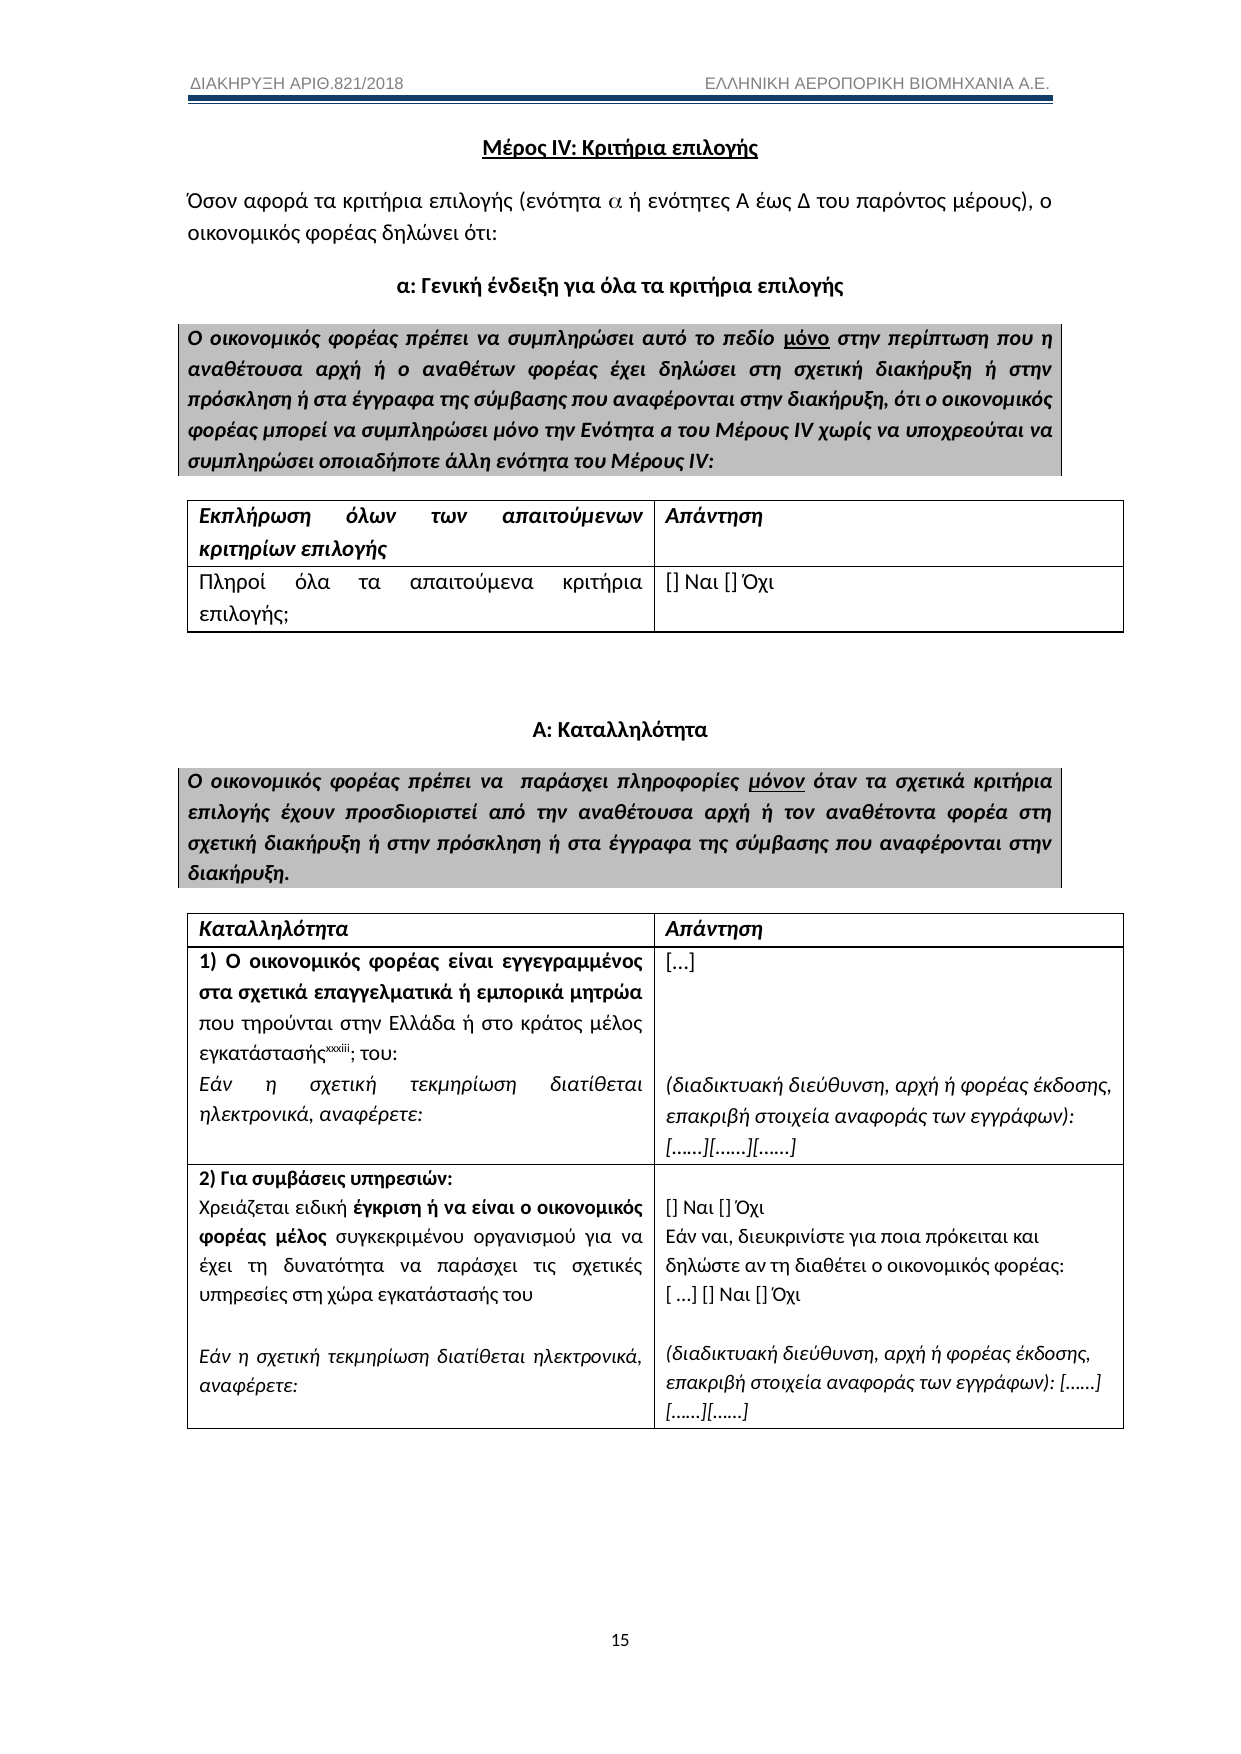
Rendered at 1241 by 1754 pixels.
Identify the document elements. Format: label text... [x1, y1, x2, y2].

text Ο οικονομικός φορέας πρέπει να συμπληρώσει αυτό το πεδίο μόνο στην περίπτωση που η αναθέτουσα αρχή ή ο αναθέτων φορέας έχει δηλώσει στη σχετική διακήρυξη ή στην πρόσκληση ή στα έγγραφα της σύμβασης που αναφέρονται στην διακήρυξη, ότι ο οικονομικός φορέας μπορεί να συμπληρώσει μόνο την Ενότητα a του Μέρους ΙV χωρίς να υποχρεούται να συμπληρώσει οποιαδήποτε άλλη ενότητα του Μέρους ΙV: [179, 324, 1061, 476]
table_header Καταλληλότητα [188, 914, 654, 946]
text Α: Καταλληλότητα [187, 715, 1053, 743]
table_header Απάντηση [655, 501, 1123, 566]
table_cell Πληροί όλα τα απαιτούμενα κριτήρια επιλογής; [188, 567, 654, 631]
text α: Γενική ένδειξη για όλα τα κριτήρια επιλογής [187, 271, 1053, 299]
table_cell […] (διαδικτυακή διεύθυνση, αρχή ή φορέας έκδοσης, επακριβή στοιχεία αναφοράς των εγγράφων): [……][……][……] [655, 948, 1123, 1164]
table_cell 2) Για συμβάσεις υπηρεσιών: Χρειάζεται ειδική έγκριση ή να είναι ο οικονομικός φορέας μέλος συγκεκριμένου οργανισμού για να έχει τη δυνατότητα να παράσχει τις σχετικές υπηρεσίες στη χώρα εγκατάστασής του Εάν η σχετική τεκμηρίωση διατίθεται ηλεκτρονικά, αναφέρετε: [188, 1165, 654, 1428]
table_header Εκπλήρωση όλων των απαιτούμενων κριτηρίων επιλογής [188, 501, 654, 566]
text Ο οικονομικός φορέας πρέπει να παράσχει πληροφορίες μόνον όταν τα σχετικά κριτήρια επιλογής έχουν προσδιοριστεί από την αναθέτουσα αρχή ή τον αναθέτοντα φορέα στη σχετική διακήρυξη ή στην πρόσκληση ή στα έγγραφα της σύμβασης που αναφέρονται στην διακήρυξη. [179, 768, 1061, 888]
table_header Απάντηση [655, 914, 1123, 946]
table_cell [] Ναι [] Όχι [655, 567, 1123, 631]
text Όσον αφορά τα κριτήρια επιλογής (ενότητα  ή ενότητες Α έως Δ του παρόντος μέρους), ο οικονομικός φορέας δηλώνει ότι: [187, 186, 1053, 246]
table_cell 1) Ο οικονομικός φορέας είναι εγγεγραμμένος στα σχετικά επαγγελματικά ή εμπορικά μητρώα που τηρούνται στην Ελλάδα ή στο κράτος μέλος εγκατάστασής; του: Εάν η σχετική τεκμηρίωση διατίθεται ηλεκτρονικά, αναφέρετε: [188, 948, 654, 1164]
text Μέρος IV: Κριτήρια επιλογής [187, 133, 1053, 161]
table_cell [] Ναι [] Όχι Εάν ναι, διευκρινίστε για ποια πρόκειται και δηλώστε αν τη διαθέτει ο οικονομικός φορέας: [ …] [] Ναι [] Όχι (διαδικτυακή διεύθυνση, αρχή ή φορέας έκδοσης, επακριβή στοιχεία αναφοράς των εγγράφων): [……][……][……] [655, 1165, 1123, 1428]
